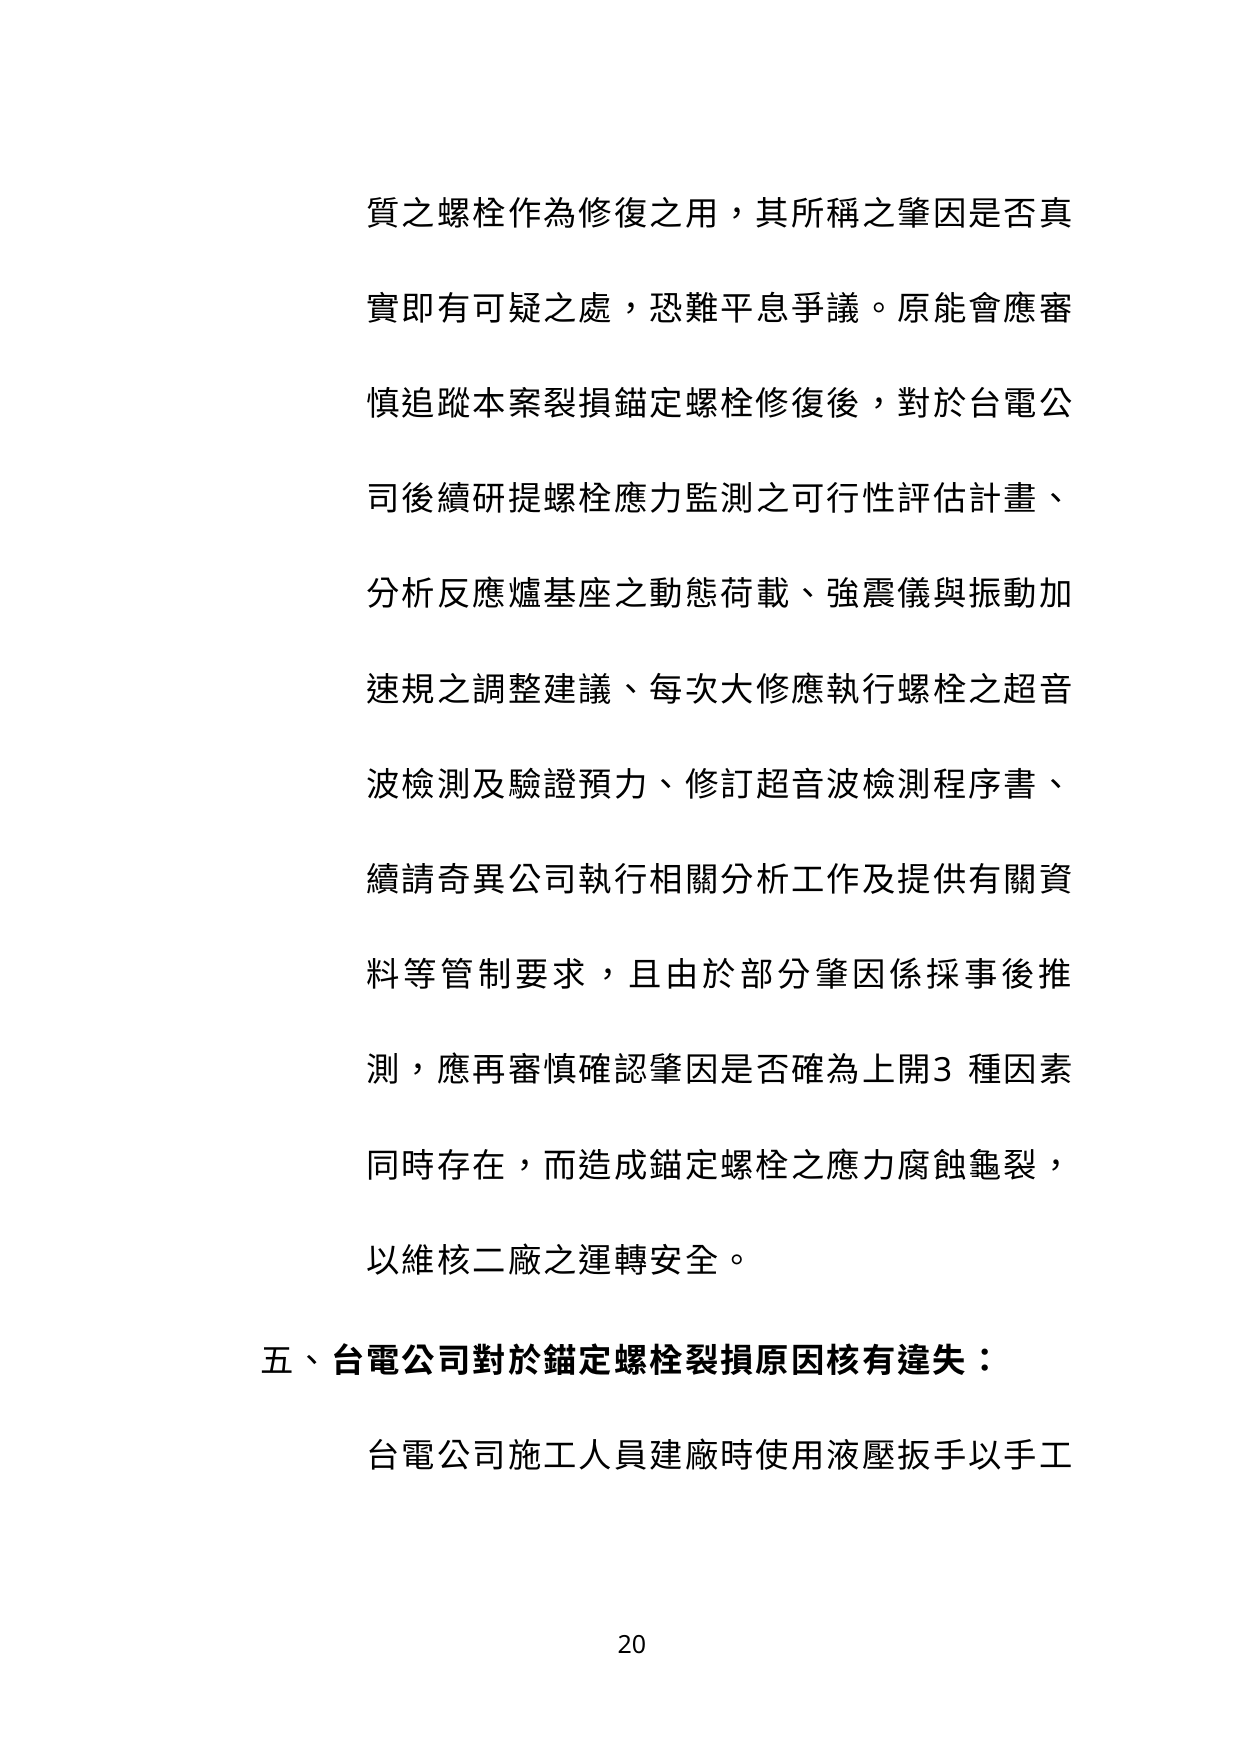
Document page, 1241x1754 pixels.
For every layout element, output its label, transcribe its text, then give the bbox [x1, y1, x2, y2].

subtitle 台電公司對於錨定螺栓裂損原因核有違失： [225, 1310, 1074, 1406]
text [295, 1406, 1074, 1501]
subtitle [262, 163, 1074, 1305]
